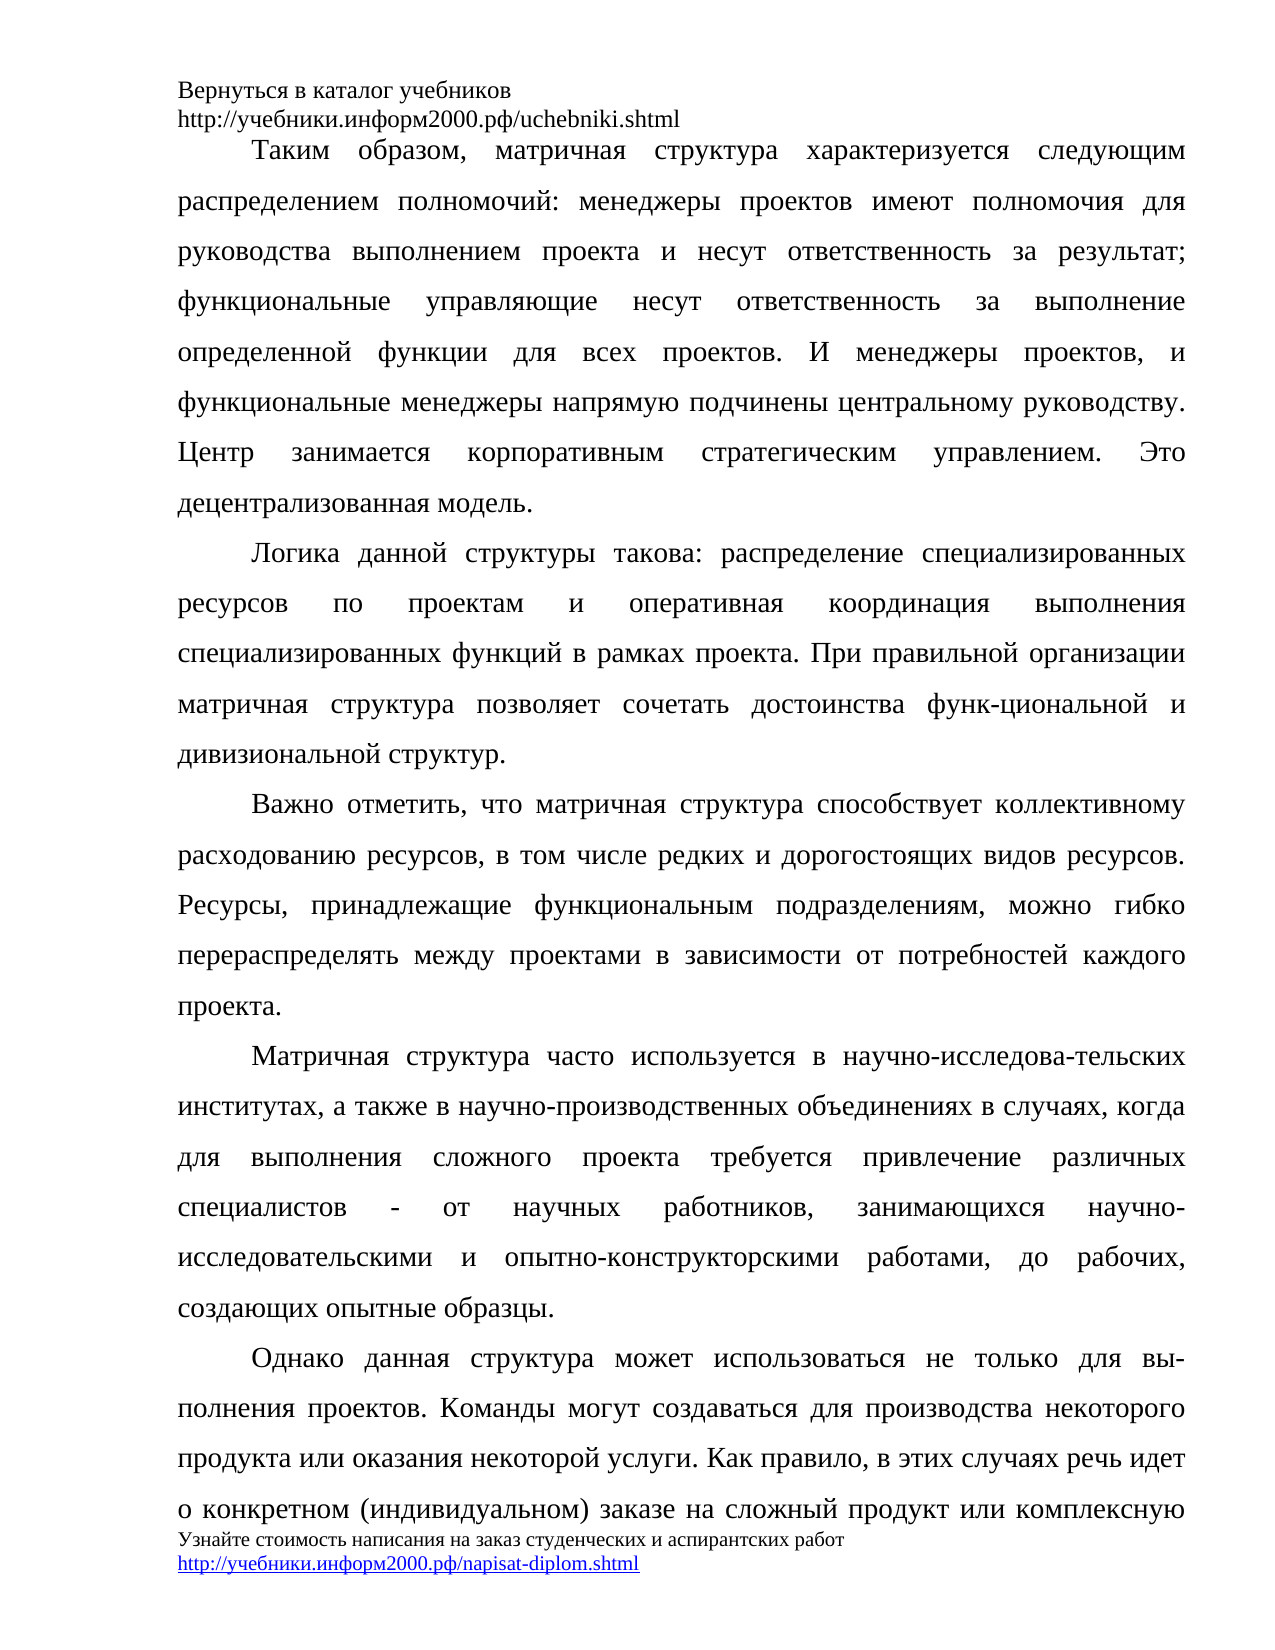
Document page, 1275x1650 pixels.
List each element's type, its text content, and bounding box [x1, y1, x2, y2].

text Матричная структура часто используется в научно-исследова-тельских институтах, а также в научно-производственных объединениях в случаях, когда для выполнения сложного проекта требуется привлечение различных специалистов - от научных работников, занимающихся научно-исследовательскими и опытно-конструкторскими работами, до рабочих, создающих опытные образцы. [177, 1038, 1186, 1323]
text Логика данной структуры такова: распределение специализированных ресурсов по проектам и оперативная координация выполнения специализированных функций в рамках проекта. При правильной организации матричная структура позволяет сочетать достоинства функ-циональной и дивизиональной структур. [177, 535, 1186, 770]
text Таким образом, матричная структура характеризуется следующим распределением полномочий: менеджеры проектов имеют полномочия для руководства выполнением проекта и несут ответственность за результат; функциональные управляющие несут ответственность за выполнение определенной функции для всех проектов. И менеджеры проектов, и функциональные менеджеры напрямую подчинены центральному руководству. Центр занимается корпоративным стратегическим управлением. Это децентрализованная модель. [177, 132, 1186, 518]
text Важно отметить, что матричная структура способствует коллективному расходованию ресурсов, в том числе редких и дорогостоящих видов ресурсов. Ресурсы, принадлежащие функциональным подразделениям, можно гибко перераспределять между проектами в зависимости от потребностей каждого проекта. [177, 787, 1186, 1021]
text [177, 1340, 1186, 1524]
